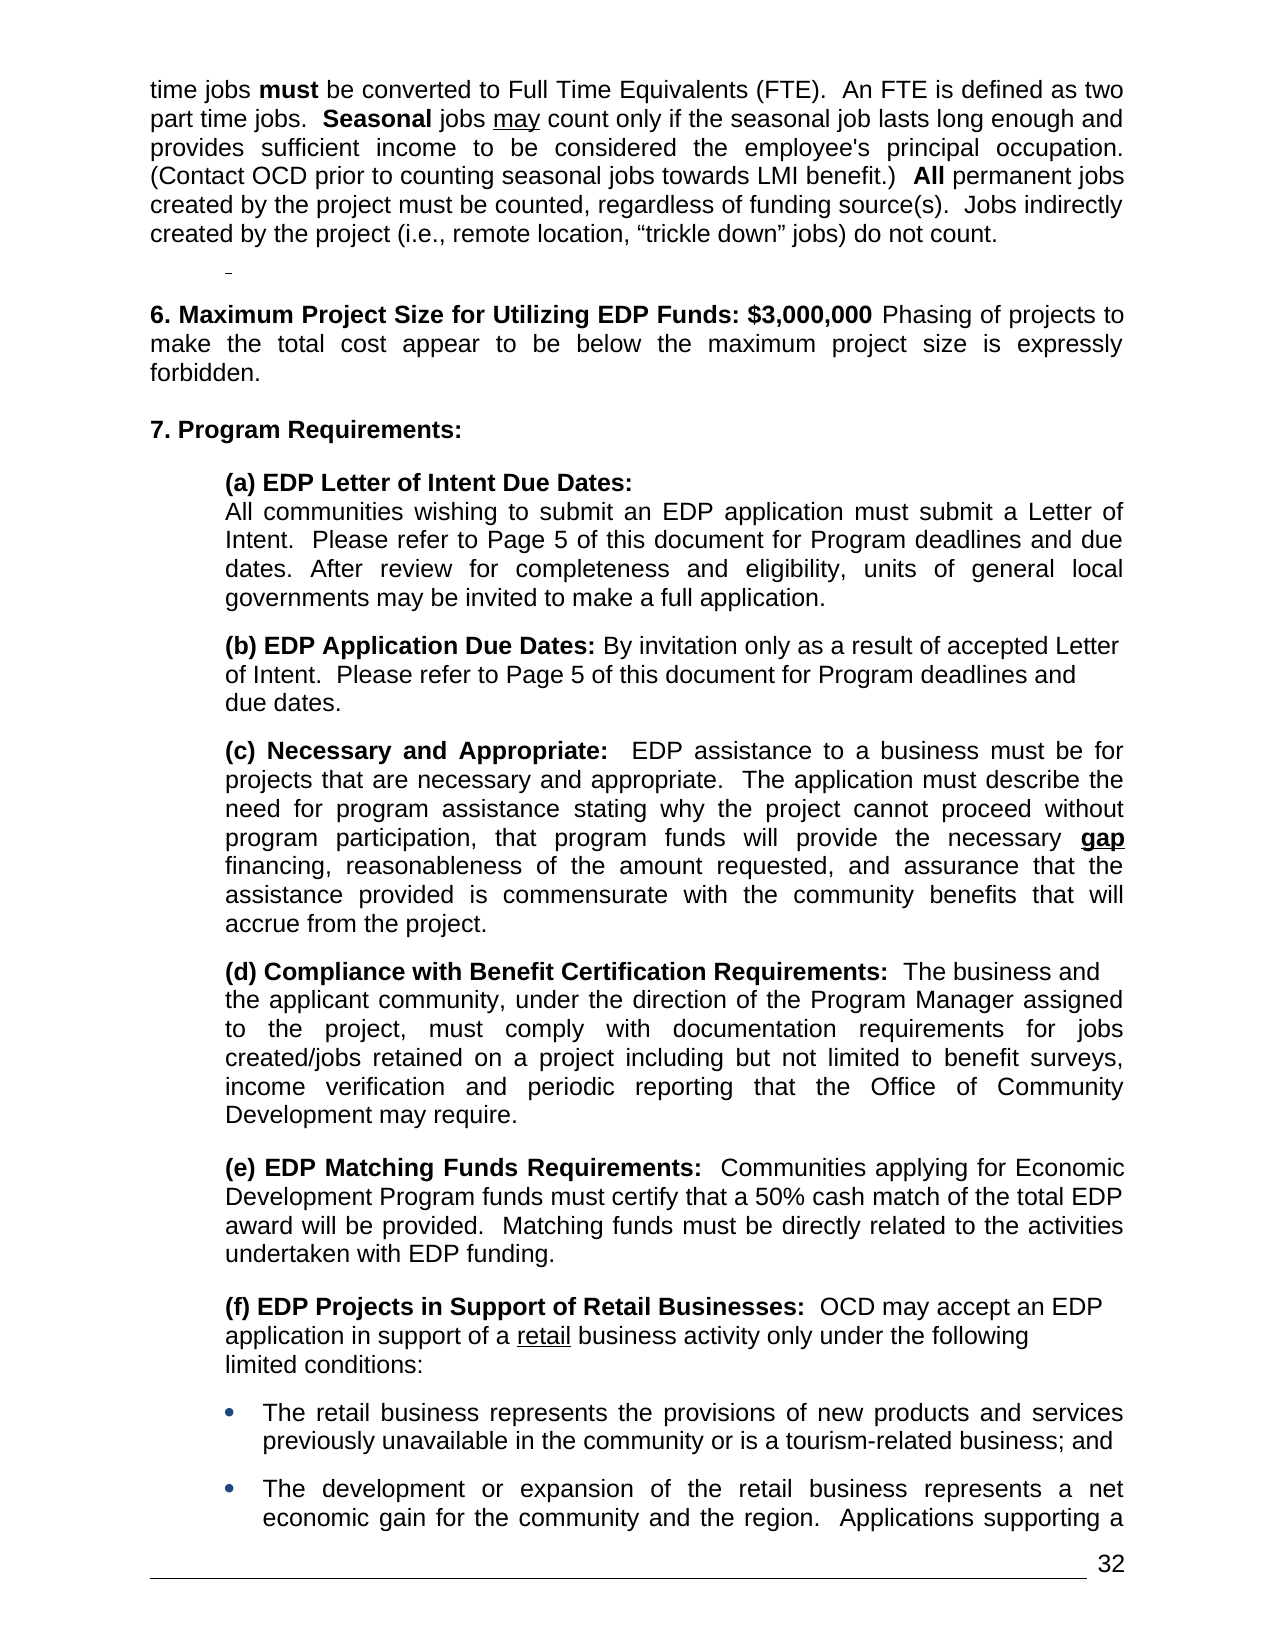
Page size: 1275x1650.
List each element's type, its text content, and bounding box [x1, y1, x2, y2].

text application in support of a retail business activity only under the following [225, 1321, 1125, 1349]
list The retail business represents the provisions of new products and services previously unavailable in the community or is a tourism-related business; and [225, 1397, 1125, 1455]
text (d) Compliance with Benefit Certification Requirements: The business and [225, 957, 1125, 985]
text 7. Program Requirements: [150, 415, 1125, 444]
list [225, 1474, 1125, 1532]
text limited conditions: [225, 1349, 1125, 1378]
text 6. Maximum Project Size for Utilizing EDP Funds: $3,000,000 Phasing of projects to make the total cost appear to be below the maximum project size is expressly forbidden. [150, 300, 1125, 386]
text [150, 75, 1125, 247]
text (b) EDP Application Due Dates: By invitation only as a result of accepted Letter of Intent. Please refer to Page 5 of this document for Program deadlines and due dates. [225, 631, 1125, 717]
text (e) EDP Matching Funds Requirements: Communities applying for Economic Development Program funds must certify that a 50% cash match of the total EDP award will be provided. Matching funds must be directly related to the activities undertaken with EDP funding. [225, 1153, 1125, 1268]
text the applicant community, under the direction of the Program Manager assigned to the project, must comply with documentation requirements for jobs created/jobs retained on a project including but not limited to benefit surveys, income verification and periodic reporting that the Office of Community Development may require. [225, 985, 1125, 1129]
text (c) Necessary and Appropriate: EDP assistance to a business must be for projects that are necessary and appropriate. The application must describe the need for program assistance stating why the project cannot proceed without program participation, that program funds will provide the necessary gap financing, reasonableness of the amount requested, and assurance that the assistance provided is commensurate with the community benefits that will accrue from the project. [225, 736, 1125, 937]
text All communities wishing to submit an EDP application must submit a Letter of Intent. Please refer to Page 5 of this document for Program deadlines and due dates. After review for completeness and eligibility, units of general local governments may be invited to make a full application. [225, 497, 1125, 612]
text (f) EDP Projects in Support of Retail Businesses: OCD may accept an EDP [225, 1292, 1125, 1321]
text (a) EDP Letter of Intent Due Dates: [225, 468, 1125, 497]
